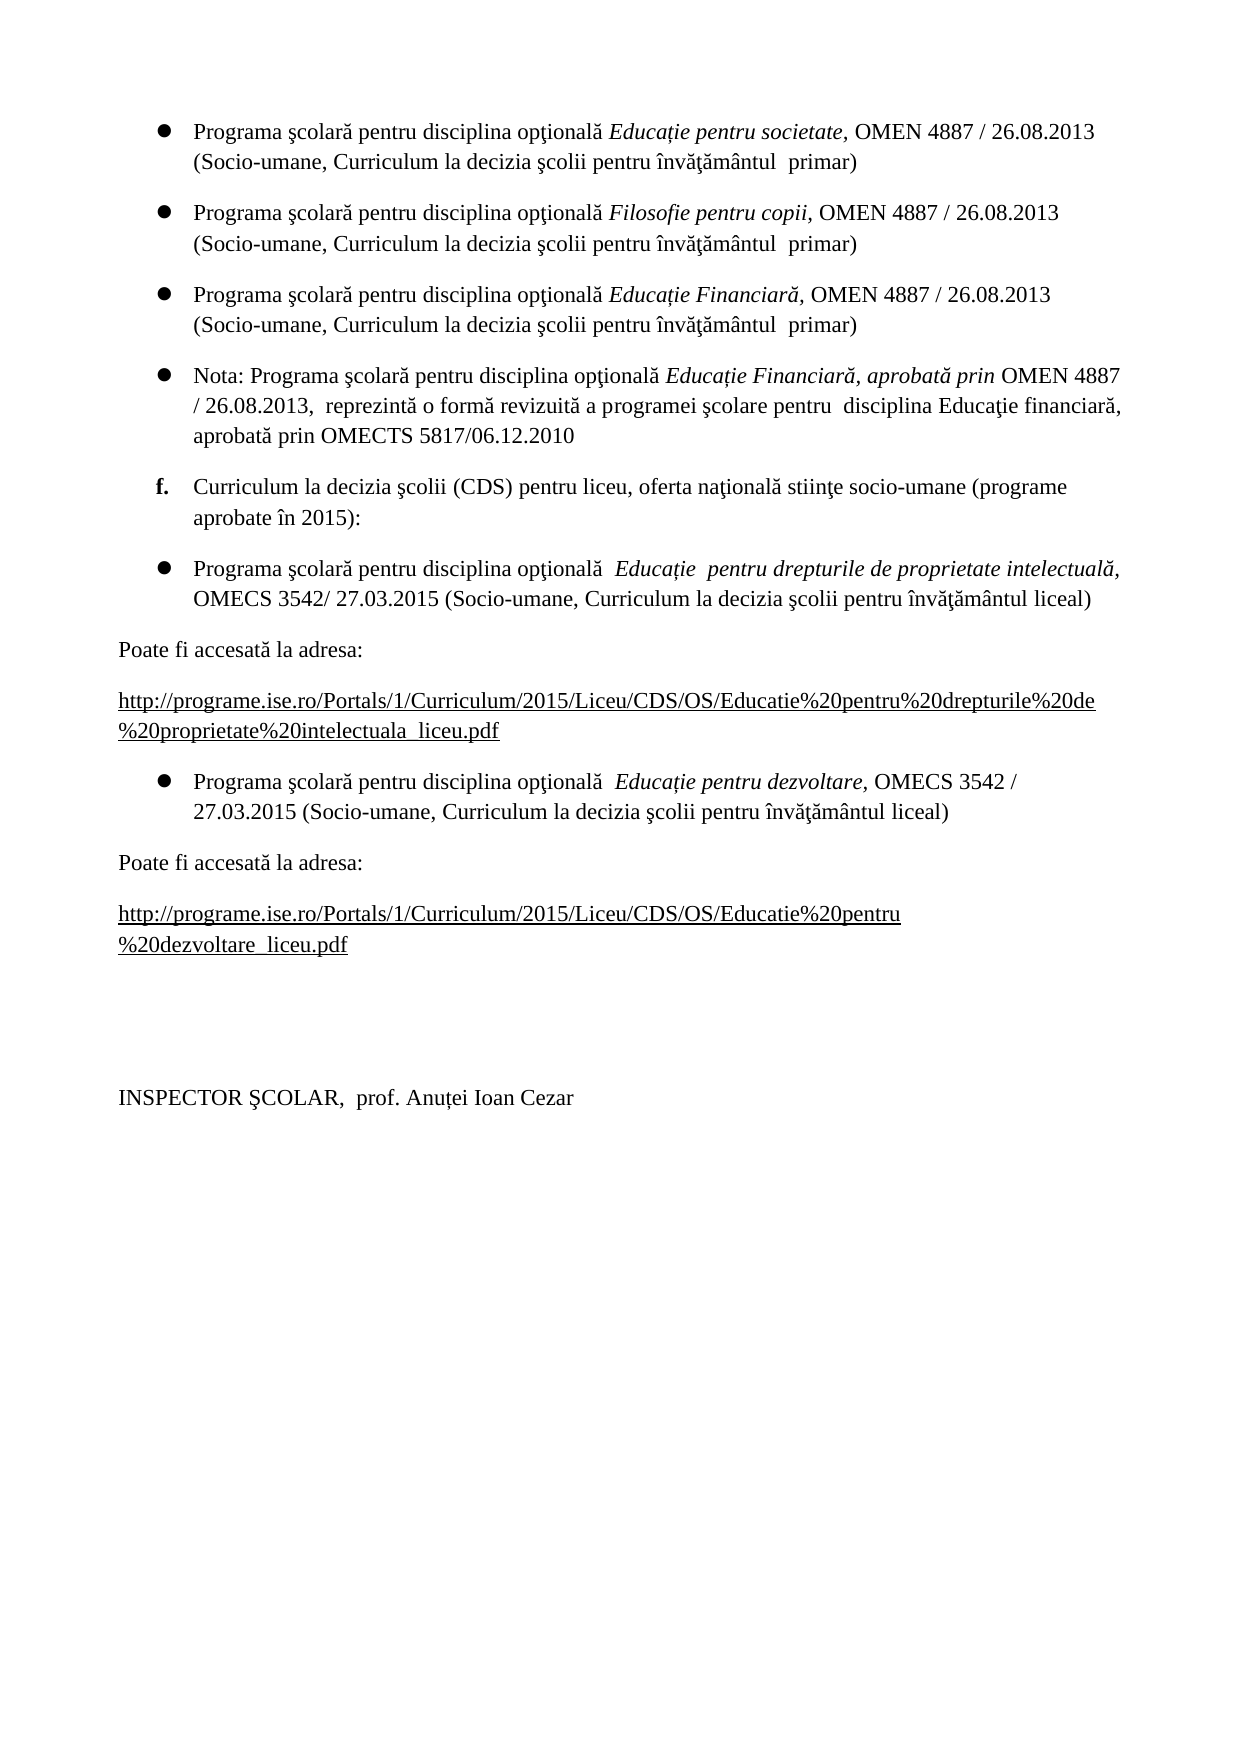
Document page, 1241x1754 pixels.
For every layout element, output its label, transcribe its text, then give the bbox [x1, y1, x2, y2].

text Poate fi accesată la adresa: [118, 636, 1122, 662]
text Poate fi accesată la adresa: [118, 849, 1122, 876]
list Curriculum la decizia şcolii (CDS) pentru liceu, oferta naţională stiinţe socio-umane (programe aprobate în 2015): [156, 473, 1122, 530]
text INSPECTOR ŞCOLAR, prof. Anuței Ioan Cezar [118, 1084, 1122, 1110]
list Programa şcolară pentru disciplina opţională Educație pentru drepturile de proprietate intelectuală, OMECS 3542/ 27.03.2015 (Socio-umane, Curriculum la decizia şcolii pentru învăţământul liceal) [156, 554, 1122, 611]
list Programa şcolară pentru disciplina opţională Educație pentru societate, OMEN 4887 / 26.08.2013 (Socio-umane, Curriculum la decizia şcolii pentru învăţământul primar) [156, 118, 1122, 175]
list Programa şcolară pentru disciplina opţională Educație Financiară, OMEN 4887 / 26.08.2013 (Socio-umane, Curriculum la decizia şcolii pentru învăţământul primar) [156, 281, 1122, 337]
text http://programe.ise.ro/Portals/1/Curriculum/2015/Liceu/CDS/OS/Educatie%20pentru%20drepturile%20de%20proprietate%20intelectuala_liceu.pdf [118, 687, 1122, 743]
list Nota: Programa şcolară pentru disciplina opţională Educație Financiară, aprobată prin OMEN 4887 / 26.08.2013, reprezintă o formă revizuită a programei şcolare pentru disciplina Educaţie financiară, aprobată prin OMECTS 5817/06.12.2010 [156, 362, 1122, 449]
text http://programe.ise.ro/Portals/1/Curriculum/2015/Liceu/CDS/OS/Educatie%20pentru%20dezvoltare_liceu.pdf [118, 900, 1122, 957]
list Programa şcolară pentru disciplina opţională Educație pentru dezvoltare, OMECS 3542 / 27.03.2015 (Socio-umane, Curriculum la decizia şcolii pentru învăţământul liceal) [156, 768, 1122, 825]
list Programa şcolară pentru disciplina opţională Filosofie pentru copii, OMEN 4887 / 26.08.2013 (Socio-umane, Curriculum la decizia şcolii pentru învăţământul primar) [156, 199, 1122, 256]
